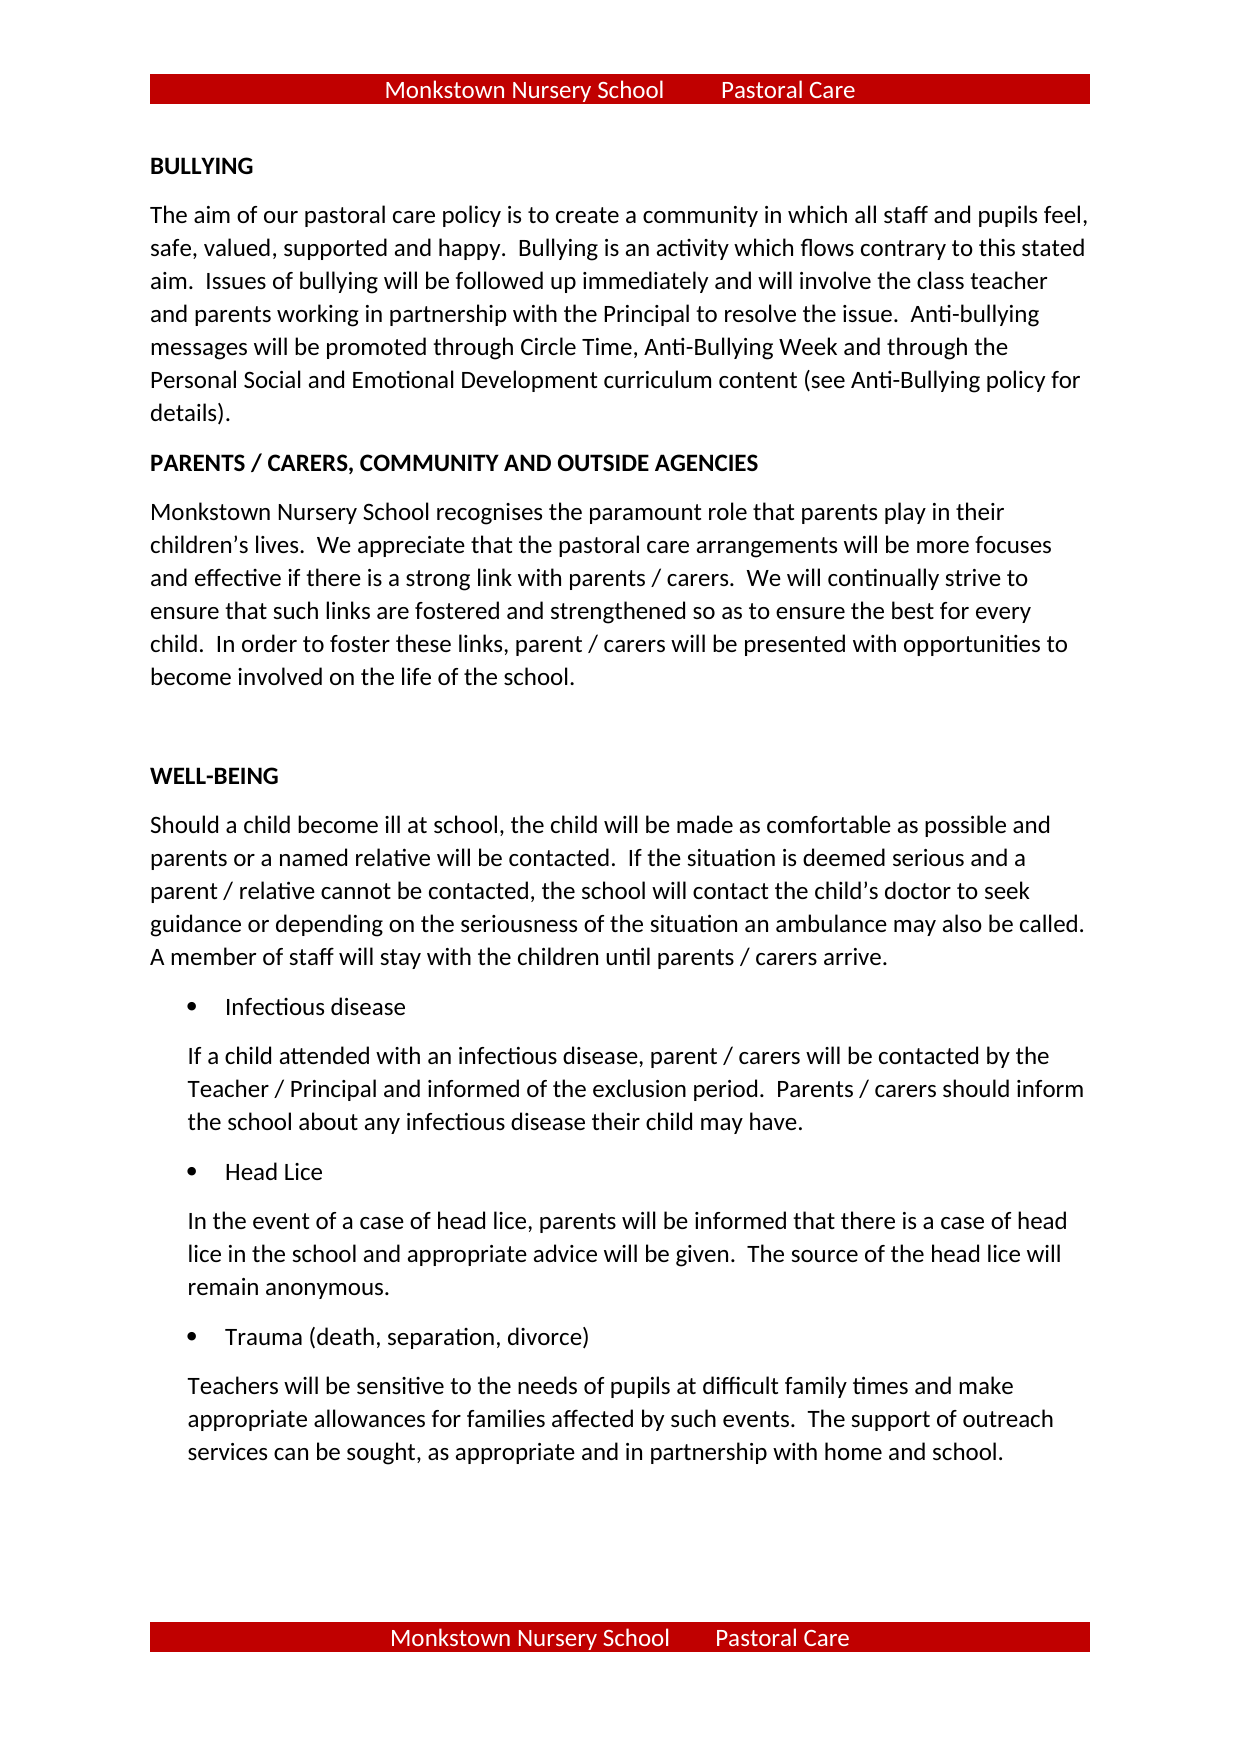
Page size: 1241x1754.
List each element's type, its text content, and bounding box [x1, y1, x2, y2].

text WELL-BEING [150, 760, 1090, 791]
text Teachers will be sensitive to the needs of pupils at difficult family times and make appropriate allowances for families affected by such events. The support of outreach services can be sought, as appropriate and in partnership with home and school. [187, 1370, 1090, 1467]
text If a child attended with an infectious disease, parent / carers will be contacted by the Teacher / Principal and informed of the exclusion period. Parents / carers should inform the school about any infectious disease their child may have. [187, 1040, 1090, 1137]
text The aim of our pastoral care policy is to create a community in which all staff and pupils feel, safe, valued, supported and happy. Bullying is an activity which flows contrary to this stated aim. Issues of bullying will be followed up immediately and will involve the class teacher and parents working in partnership with the Principal to resolve the issue. Anti-bullying messages will be promoted through Circle Time, Anti-Bullying Week and through the Personal Social and Emotional Development curriculum content (see Anti-Bullying policy for details). [150, 199, 1090, 428]
list Trauma (death, separation, divorce) [187, 1321, 1090, 1351]
text Monkstown Nursery School recognises the paramount role that parents play in their children’s lives. We appreciate that the pastoral care arrangements will be more focuses and effective if there is a strong link with parents / carers. We will continually strive to ensure that such links are fostered and strengthened so as to ensure the best for every child. In order to foster these links, parent / carers will be presented with opportunities to become involved on the life of the school. [150, 496, 1090, 691]
list Head Lice [187, 1156, 1090, 1186]
text In the event of a case of head lice, parents will be informed that there is a case of head lice in the school and appropriate advice will be given. The source of the head lice will remain anonymous. [187, 1205, 1090, 1302]
text Should a child become ill at school, the child will be made as comfortable as possible and parents or a named relative will be contacted. If the situation is deemed serious and a parent / relative cannot be contacted, the school will contact the child’s doctor to seek guidance or depending on the seriousness of the situation an ambulance may also be called. A member of staff will stay with the children until parents / carers arrive. [150, 809, 1090, 972]
list Infectious disease [187, 991, 1090, 1021]
text BULLYING [150, 150, 1090, 181]
text PARENTS / CARERS, COMMUNITY AND OUTSIDE AGENCIES [150, 447, 1090, 477]
